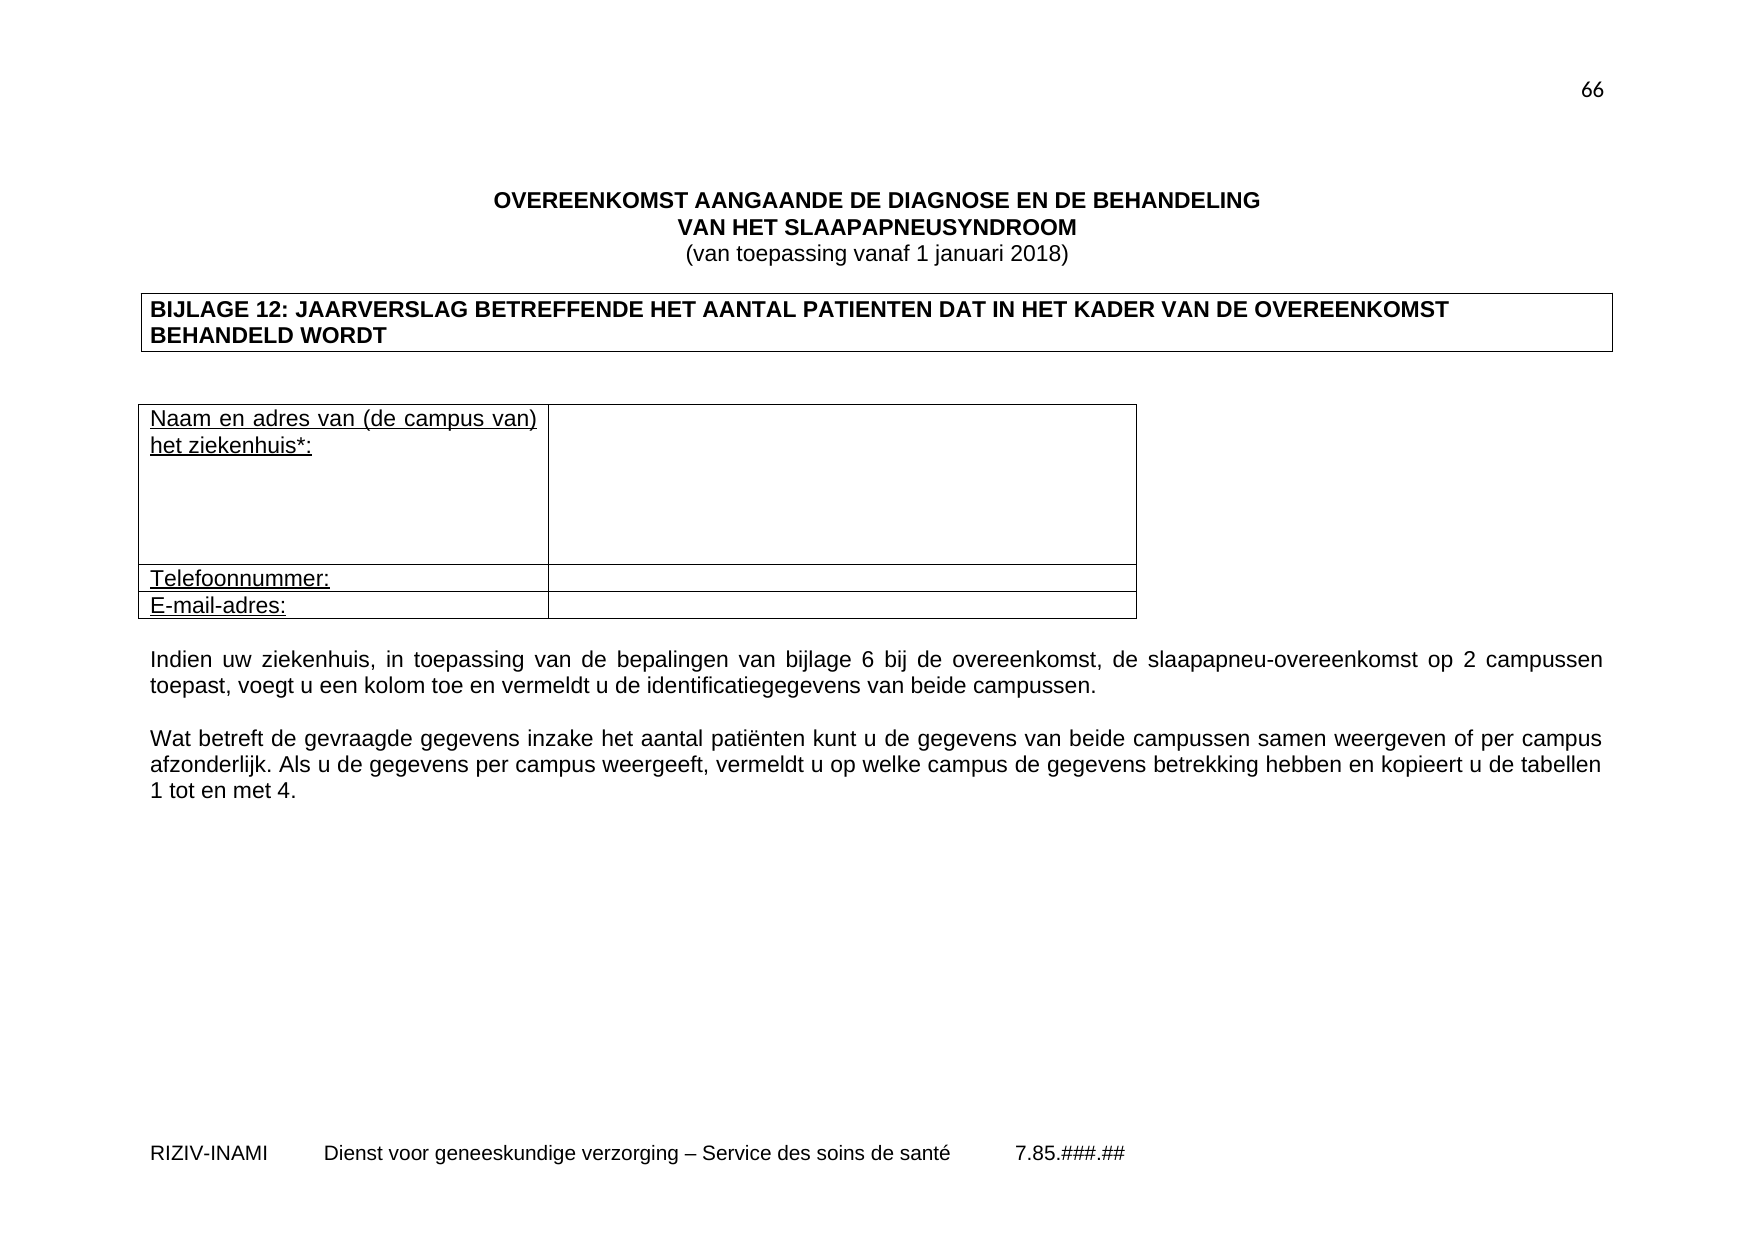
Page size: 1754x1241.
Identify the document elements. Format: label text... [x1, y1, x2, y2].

table_header Naam en adres van (de campus van) het ziekenhuis*: [139, 405, 548, 563]
table_header [549, 405, 1136, 563]
table_cell Telefoonnummer: [139, 565, 548, 591]
text Indien uw ziekenhuis, in toepassing van de bepalingen van bijlage 6 bij de overeenkomst, de slaapapneu-overeenkomst op 2 campussen toepast, voegt u een kolom toe en vermeldt u de identificatiegegevens van beide campussen. [150, 646, 1604, 698]
text Wat betreft de gevraagde gegevens inzake het aantal patiënten kunt u de gegevens van beide campussen samen weergeven of per campus afzonderlijk. Als u de gegevens per campus weergeeft, vermeldt u op welke campus de gegevens betrekking hebben en kopieert u de tabellen 1 tot en met 4. [150, 725, 1604, 804]
text OVEREENKOMST AANGAANDE DE DIAGNOSE EN DE BEHANDELING [150, 187, 1604, 213]
table_cell [549, 592, 1136, 618]
text (van toepassing vanaf 1 januari 2018) [150, 240, 1604, 266]
text BEHANDELD WORDT [142, 319, 1612, 351]
table_cell [549, 565, 1136, 591]
text BIJLAGE 12: JAARVERSLAG BETREFFENDE HET AANTAL PATIENTEN DAT IN HET KADER VAN DE OVEREENKOMST [142, 294, 1612, 319]
text VAN HET SLAAPAPNEUSYNDROOM [150, 213, 1604, 240]
table_cell E-mail-adres: [139, 592, 548, 618]
